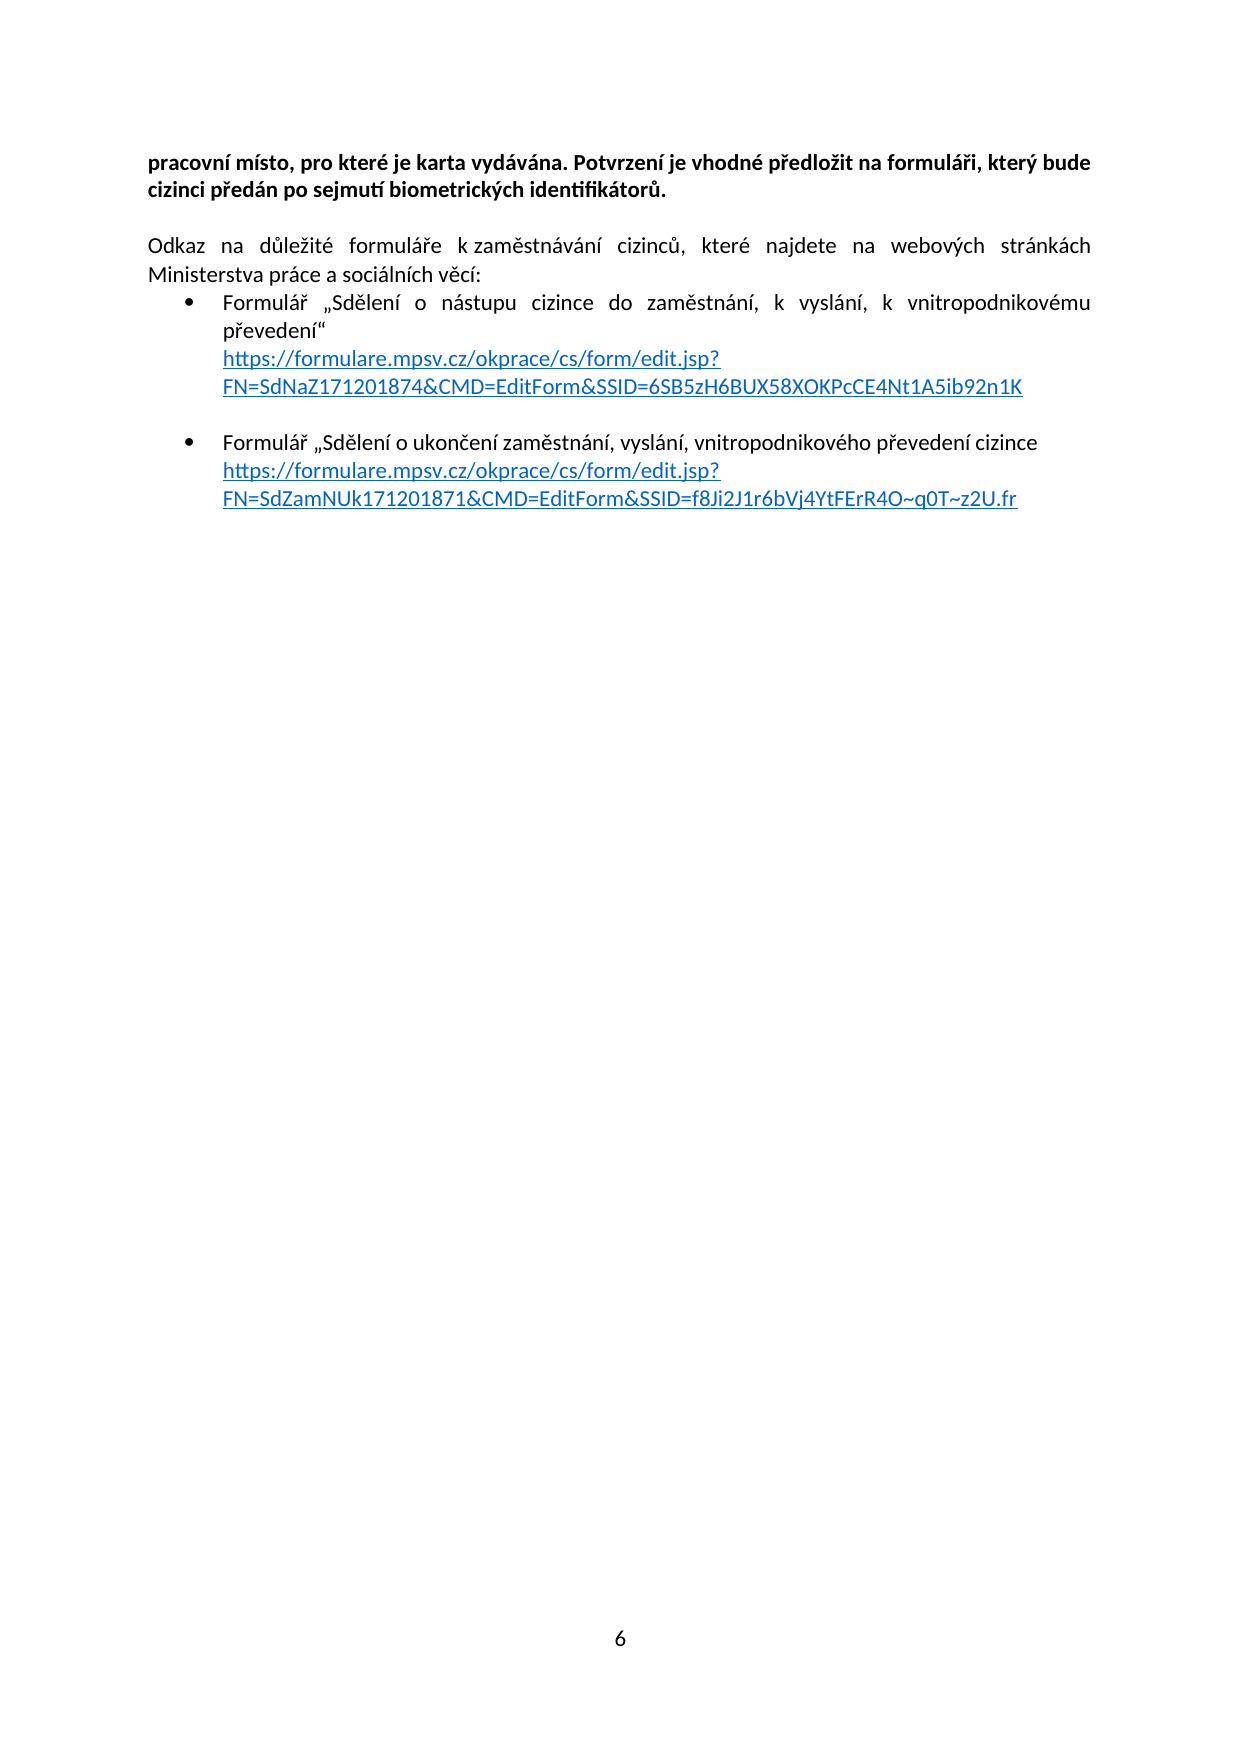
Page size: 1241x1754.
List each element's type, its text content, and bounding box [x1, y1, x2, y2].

list https://formulare.mpsv.cz/okprace/cs/form/edit.jsp?FN=SdZamNUk171201871&CMD=EditForm&SSID=f8Ji2J1r6bVj4YtFErR4O~q0T~z2U.fr [223, 456, 1093, 512]
text Odkaz na důležité formuláře k zaměstnávání cizinců, které najdete na webových stránkách Ministerstva práce a sociálních věcí: [148, 232, 1093, 288]
list Formulář „Sdělení o nástupu cizince do zaměstnání, k vyslání, k vnitropodnikovému převedení“ [185, 288, 1093, 344]
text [148, 148, 1093, 204]
list Formulář „Sdělení o ukončení zaměstnání, vyslání, vnitropodnikového převedení cizince [185, 428, 1093, 456]
list https://formulare.mpsv.cz/okprace/cs/form/edit.jsp?FN=SdNaZ171201874&CMD=EditForm&SSID=6SB5zH6BUX58XOKPcCE4Nt1A5ib92n1K [223, 344, 1093, 400]
